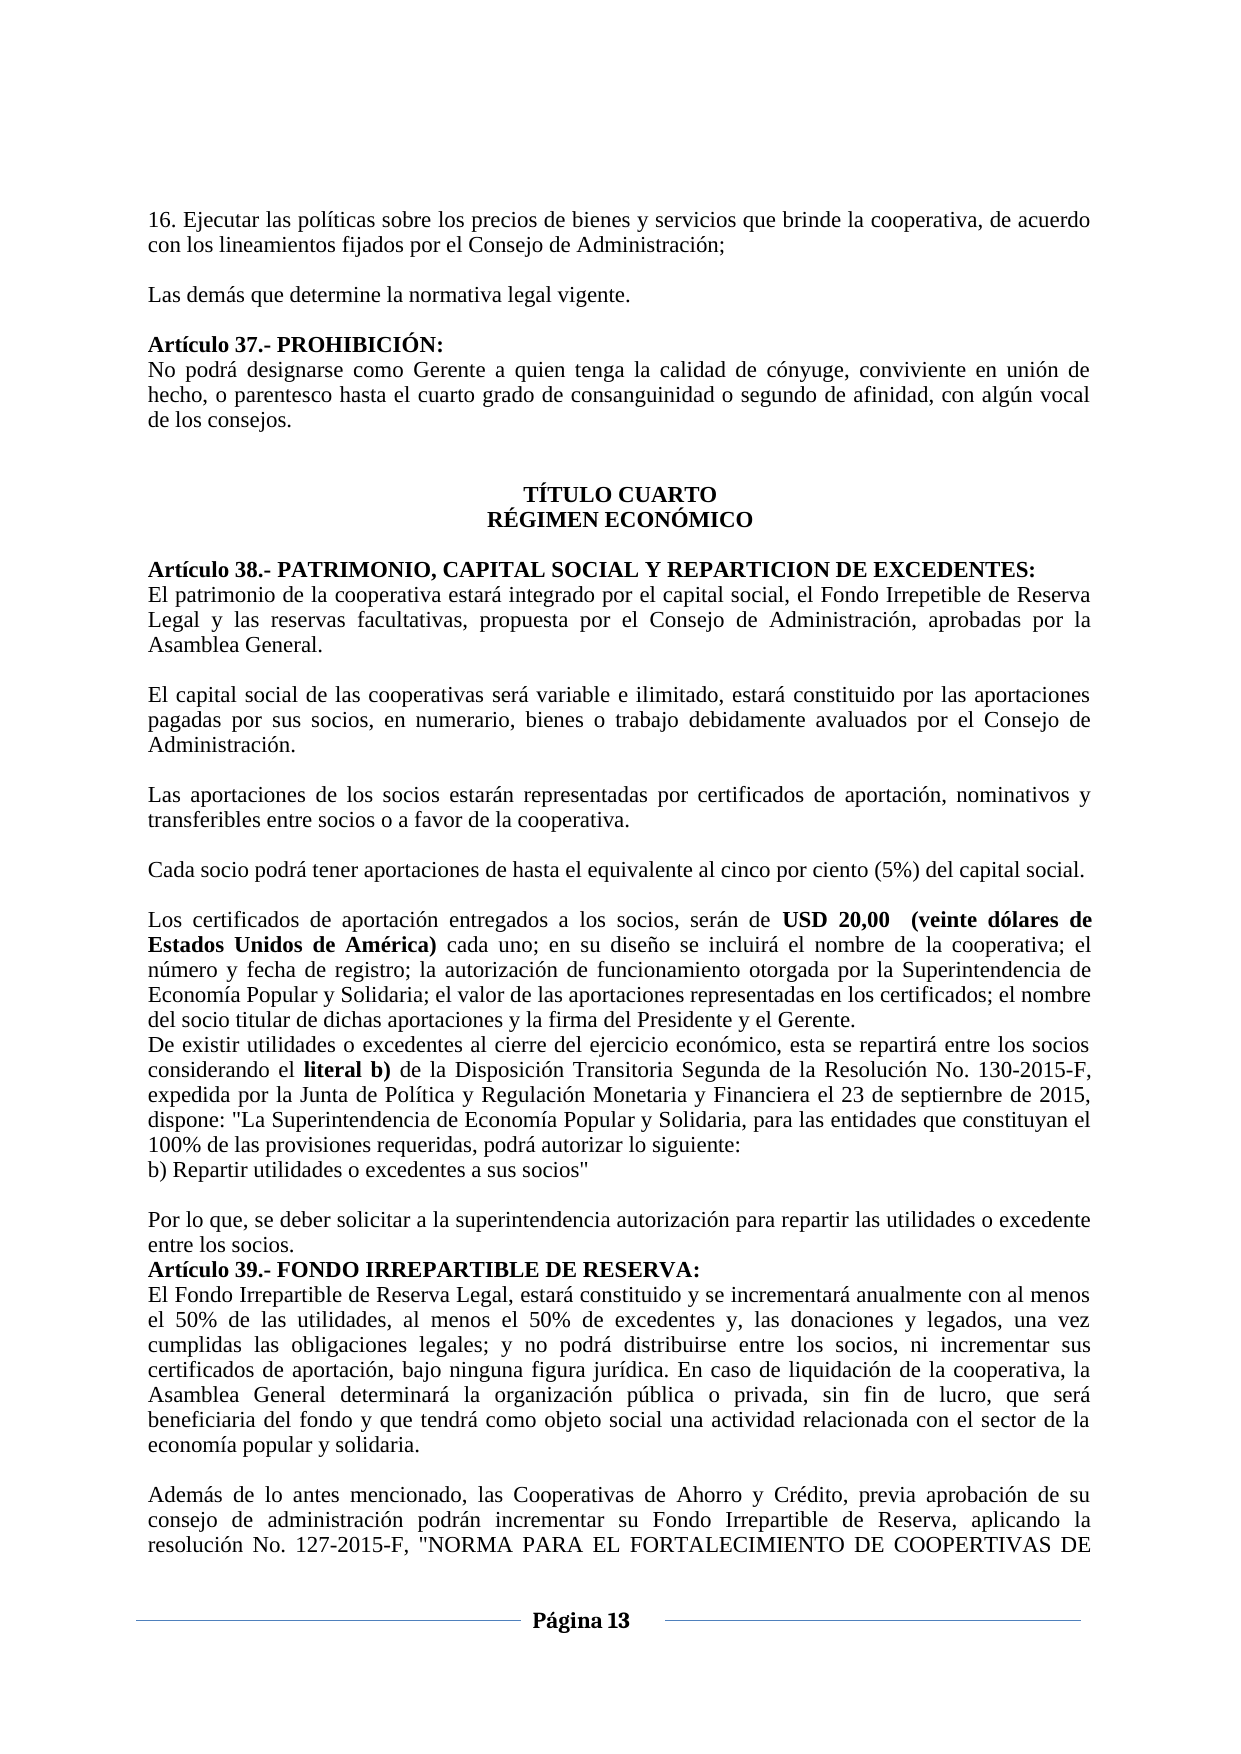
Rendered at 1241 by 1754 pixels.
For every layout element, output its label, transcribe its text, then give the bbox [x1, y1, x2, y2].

text Cada socio podrá tener aportaciones de hasta el equivalente al cinco por ciento (5%) del capital social. [148, 858, 1092, 883]
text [148, 1483, 1092, 1558]
subtitle Artículo 39.- FONDO IRREPARTIBLE DE RESERVA: [148, 1258, 1092, 1283]
subtitle TÍTULO CUARTO [148, 483, 1092, 508]
text El capital social de las cooperativas será variable e ilimitado, estará constituido por las aportaciones pagadas por sus socios, en numerario, bienes o trabajo debidamente avaluados por el Consejo de Administración. [148, 683, 1092, 758]
subtitle Artículo 37.- PROHIBICIÓN: [148, 333, 1092, 358]
subtitle RÉGIMEN ECONÓMICO [148, 508, 1092, 533]
text De existir utilidades o excedentes al cierre del ejercicio económico, esta se repartirá entre los socios considerando el literal b) de la Disposición Transitoria Segunda de la Resolución No. 130-2015-F, expedida por la Junta de Política y Regulación Monetaria y Financiera el 23 de septiernbre de 2015, dispone: "La Superintendencia de Economía Popular y Solidaria, para las entidades que constituyan el 100% de las provisiones requeridas, podrá autorizar lo siguiente: [148, 1033, 1092, 1158]
text El Fondo Irrepartible de Reserva Legal, estará constituido y se incrementará anualmente con al menos el 50% de las utilidades, al menos el 50% de excedentes y, las donaciones y legados, una vez cumplidas las obligaciones legales; y no podrá distribuirse entre los socios, ni incrementar sus certificados de aportación, bajo ninguna figura jurídica. En caso de liquidación de la cooperativa, la Asamblea General determinará la organización pública o privada, sin fin de lucro, que será beneficiaria del fondo y que tendrá como objeto social una actividad relacionada con el sector de la economía popular y solidaria. [148, 1283, 1092, 1458]
text El patrimonio de la cooperativa estará integrado por el capital social, el Fondo Irrepetible de Reserva Legal y las reservas facultativas, propuesta por el Consejo de Administración, aprobadas por la Asamblea General. [148, 583, 1092, 658]
text Por lo que, se deber solicitar a la superintendencia autorización para repartir las utilidades o excedente entre los socios. [148, 1208, 1092, 1258]
text Los certificados de aportación entregados a los socios, serán de USD 20,00 (veinte dólares de Estados Unidos de América) cada uno; en su diseño se incluirá el nombre de la cooperativa; el número y fecha de registro; la autorización de funcionamiento otorgada por la Superintendencia de Economía Popular y Solidaria; el valor de las aportaciones representadas en los certificados; el nombre del socio titular de dichas aportaciones y la firma del Presidente y el Gerente. [148, 908, 1092, 1033]
text Las demás que determine la normativa legal vigente. [148, 283, 1092, 308]
subtitle Artículo 38.- PATRIMONIO, CAPITAL SOCIAL Y REPARTICION DE EXCEDENTES: [148, 558, 1092, 583]
text 16. Ejecutar las políticas sobre los precios de bienes y servicios que brinde la cooperativa, de acuerdo con los lineamientos fijados por el Consejo de Administración; [148, 208, 1092, 258]
text b) Repartir utilidades o excedentes a sus socios" [148, 1158, 1092, 1183]
text No podrá designarse como Gerente a quien tenga la calidad de cónyuge, conviviente en unión de hecho, o parentesco hasta el cuarto grado de consanguinidad o segundo de afinidad, con algún vocal de los consejos. [148, 358, 1092, 433]
text Las aportaciones de los socios estarán representadas por certificados de aportación, nominativos y transferibles entre socios o a favor de la cooperativa. [148, 783, 1092, 833]
